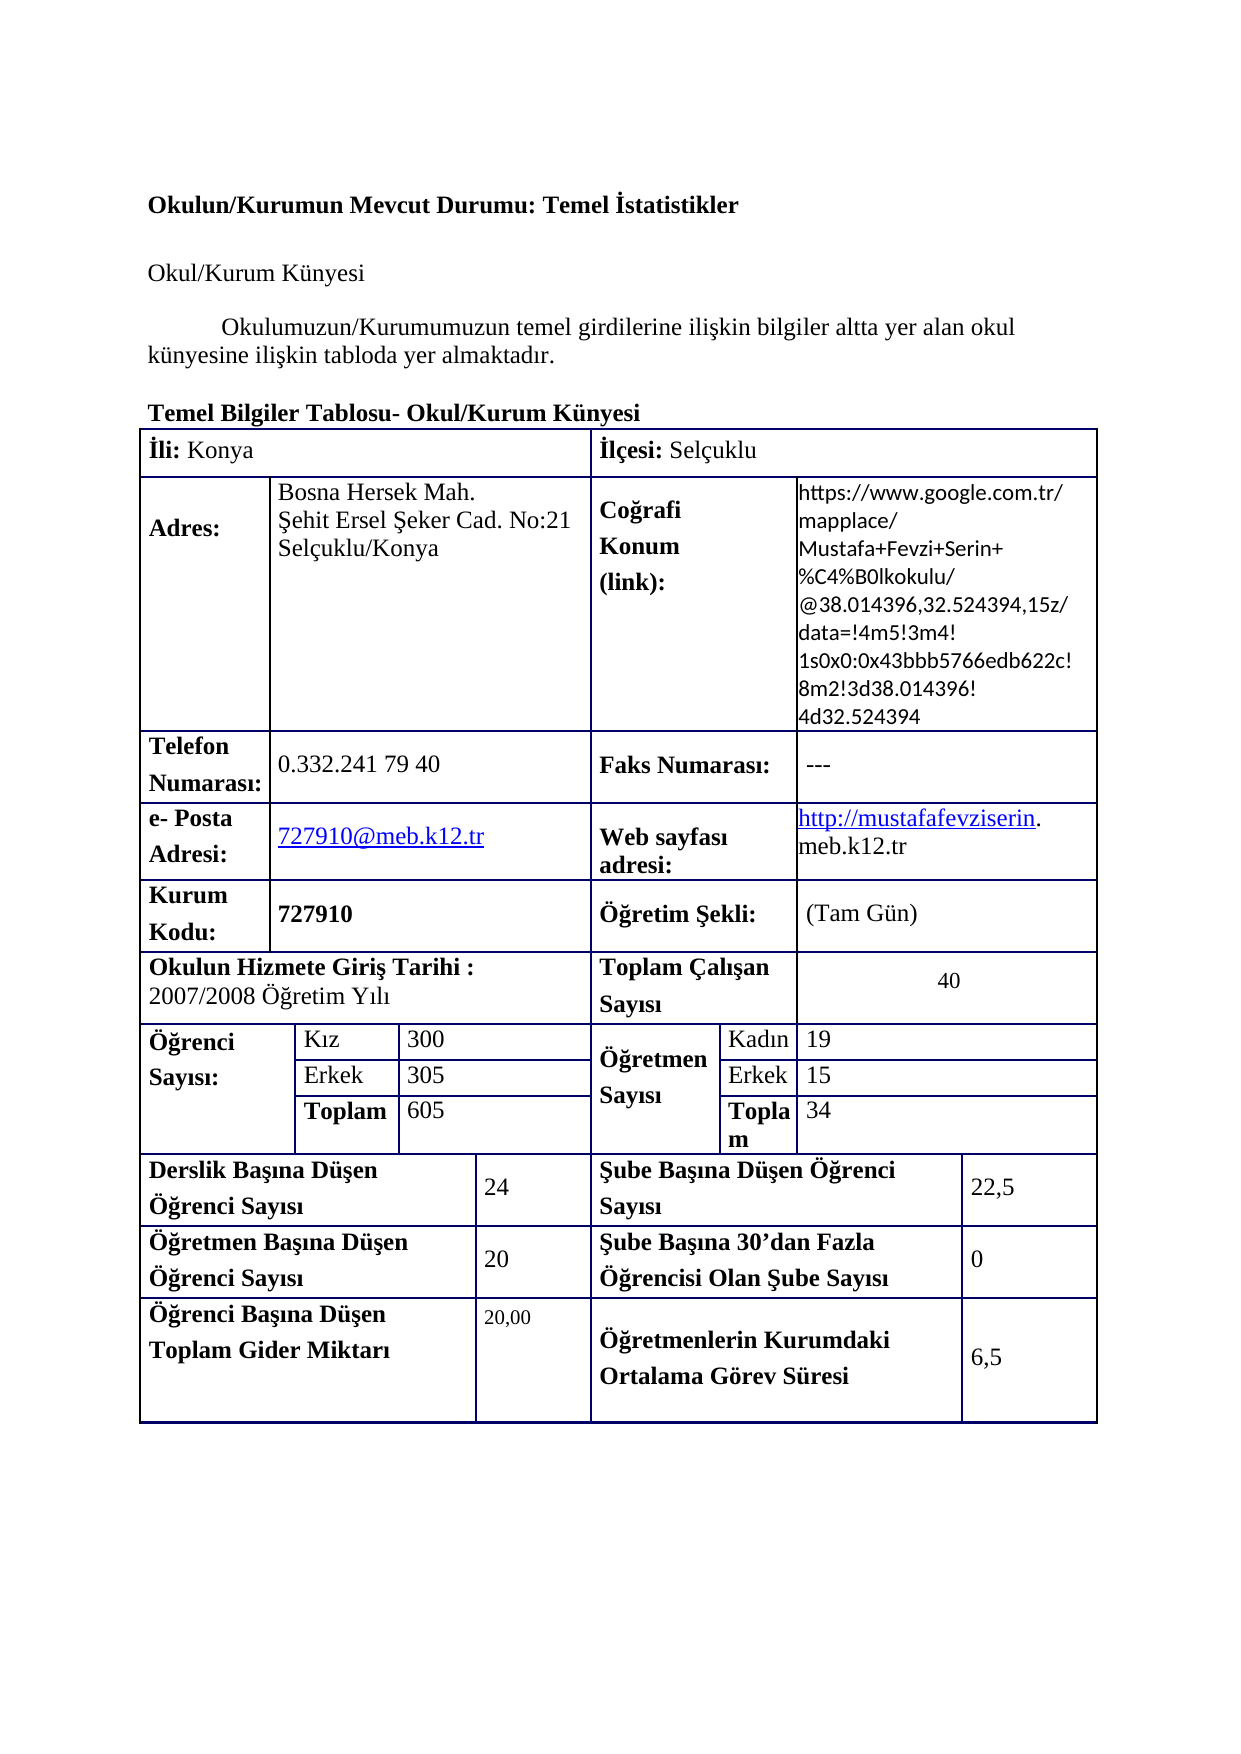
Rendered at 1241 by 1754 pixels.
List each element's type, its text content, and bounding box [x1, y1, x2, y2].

table_cell Toplam [721, 1097, 796, 1153]
text Okulumuzun/Kurumumuzun temel girdilerine ilişkin bilgiler altta yer alan okul künyesine ilişkin tabloda yer almaktadır. [147, 312, 1091, 369]
table_cell 20 [477, 1227, 590, 1297]
table_cell Toplam [296, 1097, 398, 1153]
table_cell Kadın [721, 1025, 796, 1059]
table_cell Öğretmen Sayısı [592, 1025, 719, 1153]
table_cell https://www.google.com.tr/mapplace/Mustafa+Fevzi+Serin+%C4%B0lkokulu/@38.014396,32.524394,15z/data=!4m5!3m4!1s0x0:0x43bbb5766edb622c!8m2!3d38.014396!4d32.524394 [798, 478, 1096, 730]
table_cell Kız [296, 1025, 398, 1059]
table_cell 300 [400, 1025, 590, 1059]
table_cell Şube Başına Düşen Öğrenci Sayısı [592, 1155, 961, 1225]
subtitle Okulun/Kurumun Mevcut Durumu: Temel İstatistikler [147, 190, 1190, 219]
table_cell Telefon Numarası: [141, 732, 269, 802]
table_cell Faks Numarası: [592, 732, 796, 802]
table_cell Öğretmenlerin Kurumdaki Ortalama Görev Süresi [592, 1299, 961, 1421]
table_cell 0.332.241 79 40 [271, 732, 590, 802]
table_cell Adres: [141, 478, 269, 730]
table_cell Erkek [721, 1061, 796, 1094]
table_cell 34 [798, 1097, 1096, 1153]
table_cell Öğrenci Sayısı: [141, 1025, 294, 1153]
table_cell 6,5 [963, 1299, 1096, 1421]
table_cell 0 [963, 1227, 1096, 1297]
table_cell 727910 [271, 881, 590, 951]
table_cell Derslik Başına Düşen Öğrenci Sayısı [141, 1155, 475, 1225]
table_header İli: Konya [141, 430, 590, 476]
table_cell (Tam Gün) [798, 881, 1096, 951]
table_cell Öğretmen Başına Düşen Öğrenci Sayısı [141, 1227, 475, 1297]
table_cell Okulun Hizmete Giriş Tarihi : 2007/2008 Öğretim Yılı [141, 953, 590, 1023]
table_cell Şube Başına 30’dan Fazla Öğrencisi Olan Şube Sayısı [592, 1227, 961, 1297]
table_cell 24 [477, 1155, 590, 1225]
table_cell --- [798, 732, 1096, 802]
table_cell Öğretim Şekli: [592, 881, 796, 951]
table_cell Öğrenci Başına Düşen Toplam Gider Miktarı [141, 1299, 475, 1421]
table_cell 305 [400, 1061, 590, 1094]
table_cell 40 [798, 953, 1096, 1023]
table_cell Erkek [296, 1061, 398, 1094]
table_cell Toplam Çalışan Sayısı [592, 953, 796, 1023]
table_cell 22,5 [963, 1155, 1096, 1225]
table_cell 605 [400, 1097, 590, 1153]
table_cell 19 [798, 1025, 1096, 1059]
table_cell http://mustafafevziserin. meb.k12.tr [798, 804, 1096, 879]
table_cell Kurum Kodu: [141, 881, 269, 951]
table_cell Web sayfası adresi: [592, 804, 796, 879]
text Okul/Kurum Künyesi [147, 258, 1190, 287]
table_cell 20,00 [477, 1299, 590, 1421]
table_cell 15 [798, 1061, 1096, 1094]
table_cell e- Posta Adresi: [141, 804, 269, 879]
subtitle Temel Bilgiler Tablosu- Okul/Kurum Künyesi [147, 398, 1190, 427]
table_cell Coğrafi Konum (link): [592, 478, 796, 730]
table_header İlçesi: Selçuklu [592, 430, 1096, 476]
table_cell Bosna Hersek Mah. Şehit Ersel Şeker Cad. No:21 Selçuklu/Konya [271, 478, 590, 730]
table_cell 727910@meb.k12.tr [271, 804, 590, 879]
